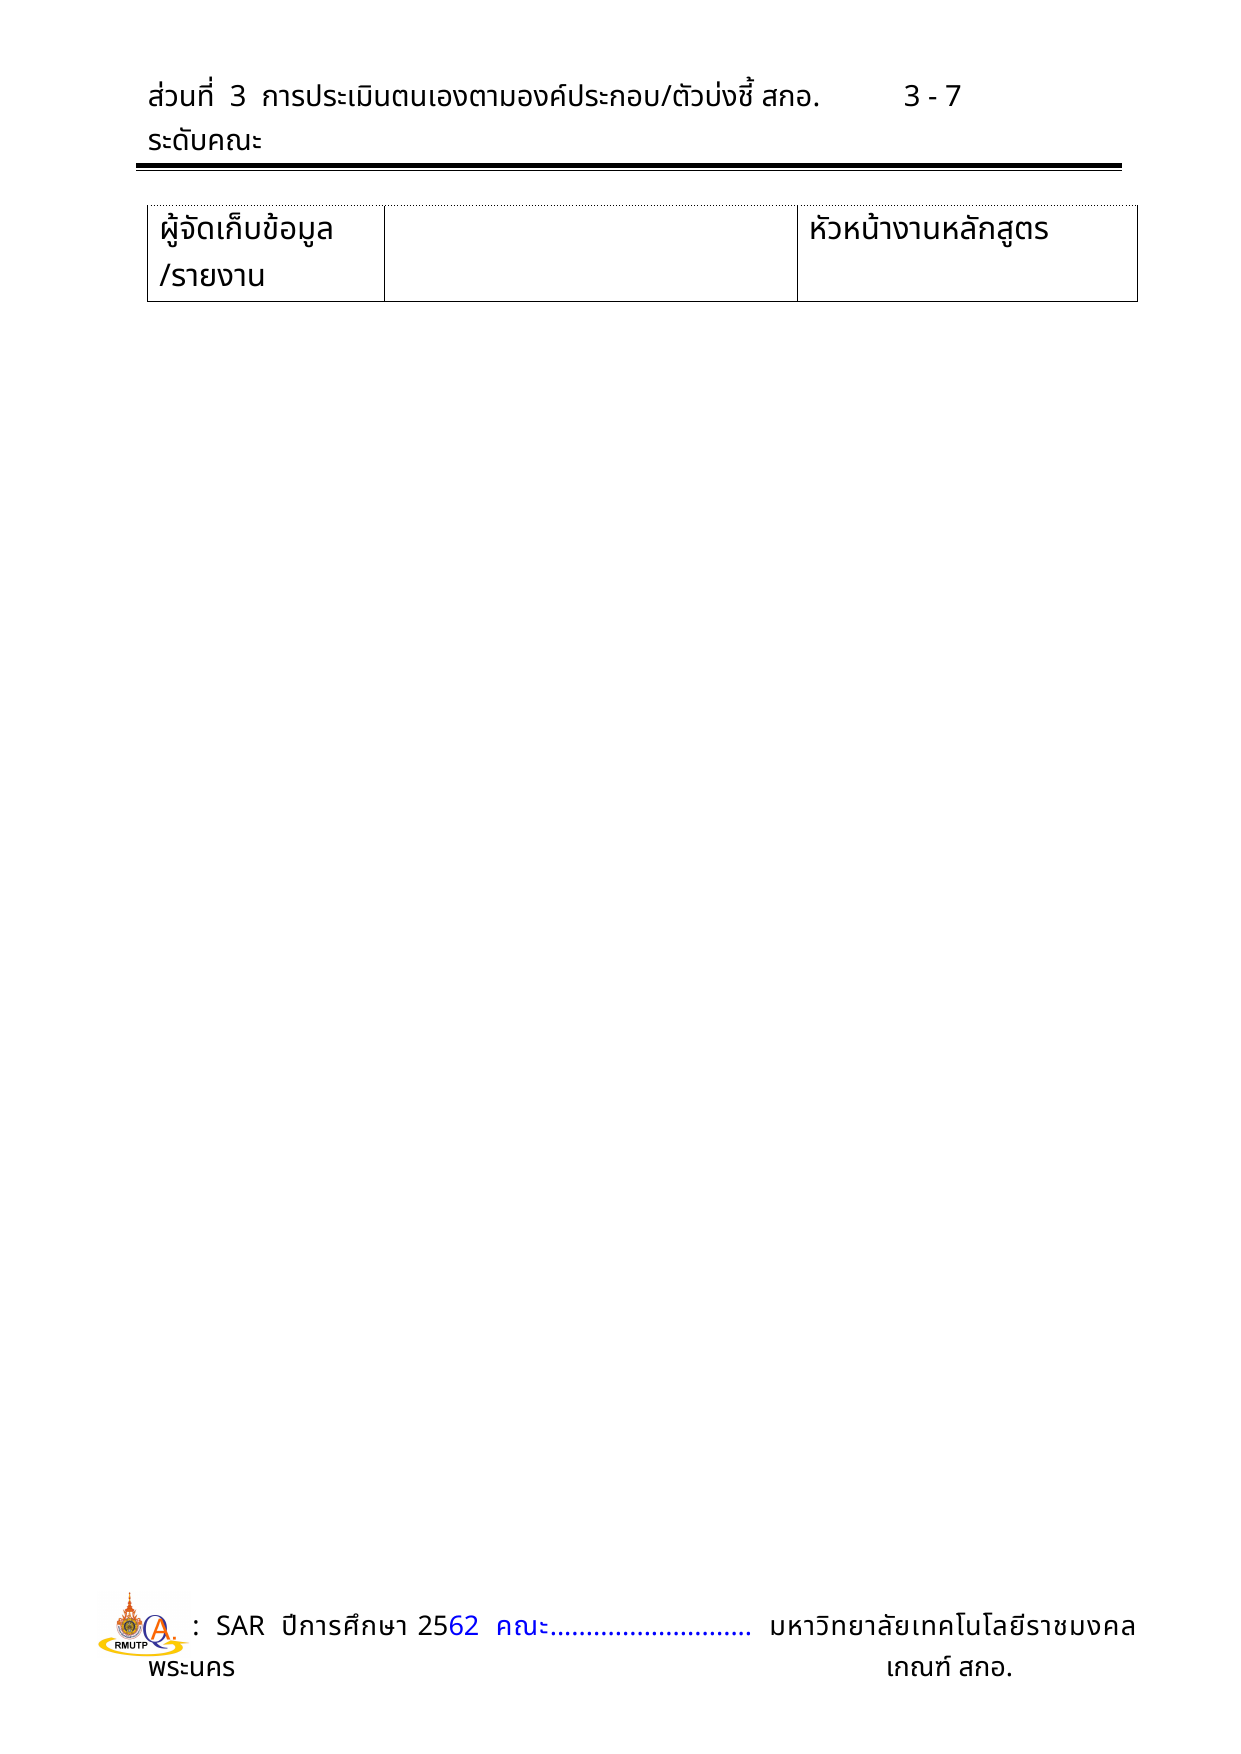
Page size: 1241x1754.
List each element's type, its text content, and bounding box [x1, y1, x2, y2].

table_cell [385, 205, 797, 301]
table_cell ผู้จัดเก็บข้อมูล /รายงาน [148, 205, 384, 301]
table_cell หัวหน้างานหลักสูตร [798, 205, 1137, 301]
picture [96, 1591, 191, 1658]
